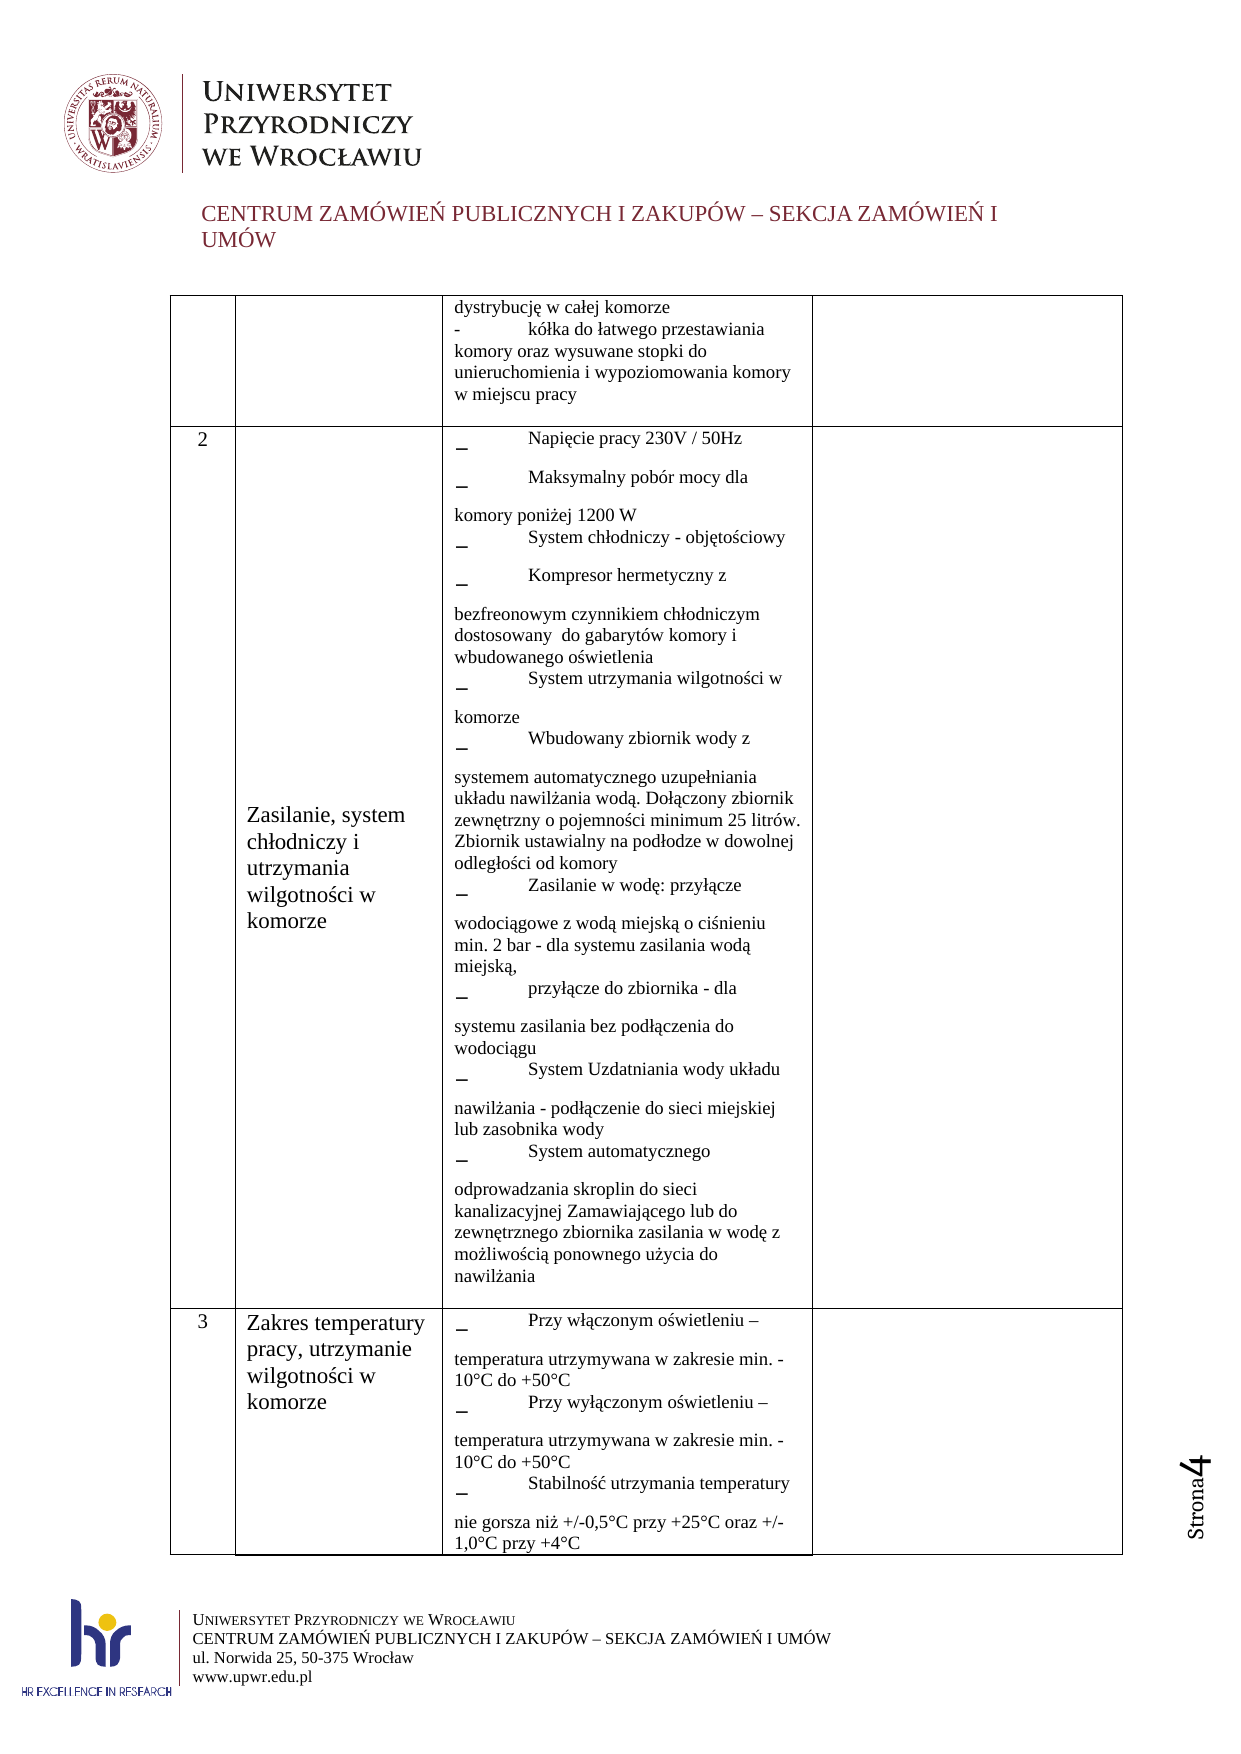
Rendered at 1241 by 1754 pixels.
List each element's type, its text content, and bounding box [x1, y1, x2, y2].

table_cell 3 [171, 1309, 235, 1554]
table_cell Zasilanie, system chłodniczy i utrzymania wilgotności w komorze [236, 427, 442, 1308]
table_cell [236, 1309, 442, 1554]
table_cell 1 [171, 296, 235, 426]
table_cell [813, 1309, 1122, 1554]
table_cell [813, 427, 1122, 1308]
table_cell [236, 296, 442, 426]
table_cell [813, 296, 1122, 426]
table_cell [443, 296, 812, 426]
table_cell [443, 1309, 812, 1554]
table_cell 2 [171, 427, 235, 1308]
table_cell Napięcie pracy 230V / 50Hz Maksymalny pobór mocy dla komory poniżej 1200 W System chłodniczy - objętościowy Kompresor hermetyczny z bezfreonowym czynnikiem chłodniczym dostosowany do gabarytów komory i wbudowanego oświetlenia System utrzymania wilgotności w komorze Wbudowany zbiornik wody z systemem automatycznego uzupełniania układu nawilżania wodą. Dołączony zbiornik zewnętrzny o pojemności minimum 25 litrów. Zbiornik ustawialny na podłodze w dowolnej odległości od komory Zasilanie w wodę: przyłącze wodociągowe z wodą miejską o ciśnieniu min. 2 bar - dla systemu zasilania wodą miejską, przyłącze do zbiornika - dla systemu zasilania bez podłączenia do wodociągu System Uzdatniania wody układu nawilżania - podłączenie do sieci miejskiej lub zasobnika wody System automatycznego odprowadzania skroplin do sieci kanalizacyjnej Zamawiającego lub do zewnętrznego zbiornika zasilania w wodę z możliwością ponownego użycia do nawilżania [443, 427, 812, 1308]
